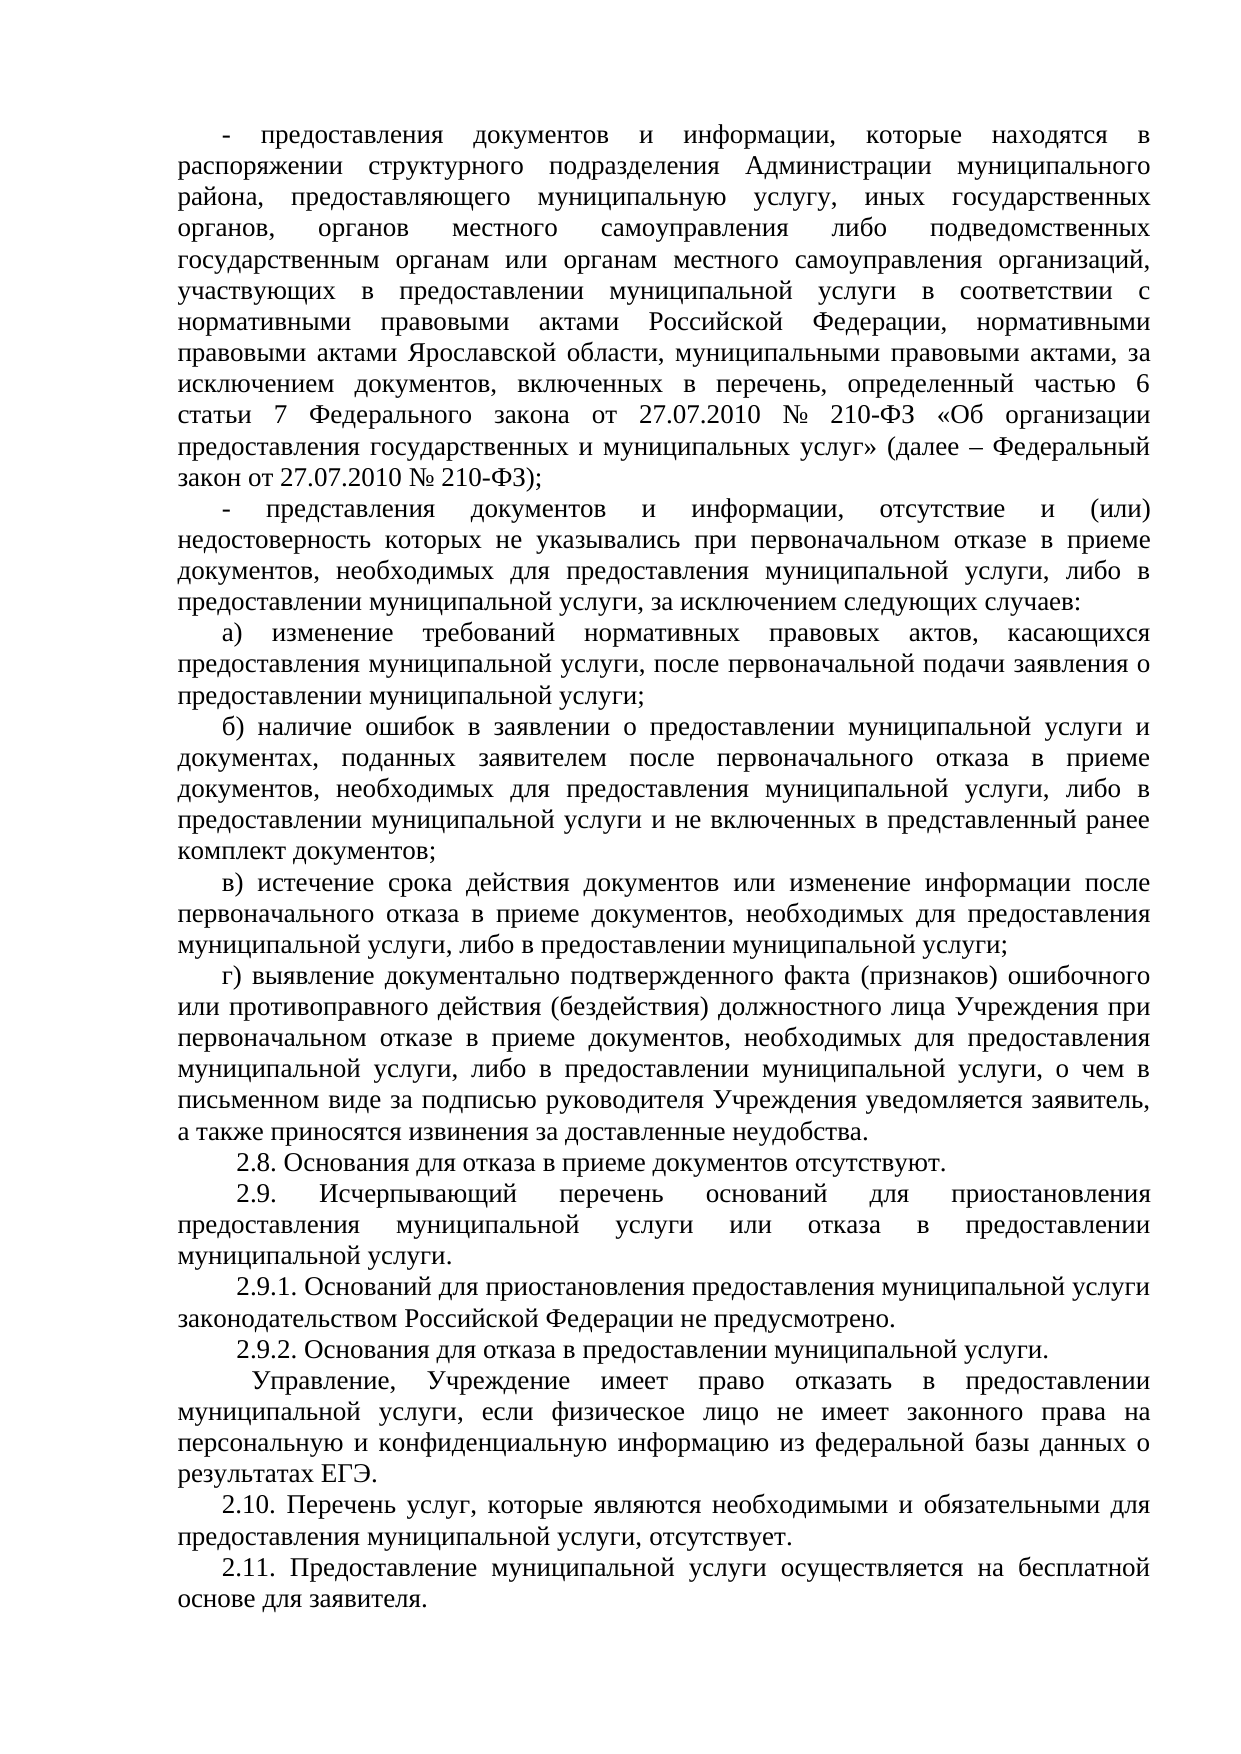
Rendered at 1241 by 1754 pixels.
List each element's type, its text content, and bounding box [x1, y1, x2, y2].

text 2.11. Предоставление муниципальной услуги осуществляется на бесплатной основе для заявителя. [177, 1551, 1152, 1613]
text - представления документов и информации, отсутствие и (или) недостоверность которых не указывались при первоначальном отказе в приеме документов, необходимых для предоставления муниципальной услуги, либо в предоставлении муниципальной услуги, за исключением следующих случаев: [177, 492, 1152, 616]
text 2.9. Исчерпывающий перечень оснований для приостановления предоставления муниципальной услуги или отказа в предоставлении муниципальной услуги. [177, 1177, 1152, 1271]
text б) наличие ошибок в заявлении о предоставлении муниципальной услуги и документах, поданных заявителем после первоначального отказа в приеме документов, необходимых для предоставления муниципальной услуги, либо в предоставлении муниципальной услуги и не включенных в представленный ранее комплект документов; [177, 710, 1152, 866]
text - предоставления документов и информации, которые находятся в распоряжении структурного подразделения Администрации муниципального района, предоставляющего муниципальную услугу, иных государственных органов, органов местного самоуправления либо подведомственных государственным органам или органам местного самоуправления организаций, участвующих в предоставлении муниципальной услуги в соответствии с нормативными правовыми актами Российской Федерации, нормативными правовыми актами Ярославской области, муниципальными правовыми актами, за исключением документов, включенных в перечень, определенный частью 6 статьи 7 Федерального закона от 27.07.2010 № 210-ФЗ «Об организации предоставления государственных и муниципальных услуг» (далее – Федеральный закон от 27.07.2010 № 210-ФЗ); [177, 118, 1152, 492]
text г) выявление документально подтвержденного факта (признаков) ошибочного или противоправного действия (бездействия) должностного лица Учреждения при первоначальном отказе в приеме документов, необходимых для предоставления муниципальной услуги, либо в предоставлении муниципальной услуги, о чем в письменном виде за подписью руководителя Учреждения уведомляется заявитель, а также приносятся извинения за доставленные неудобства. [177, 959, 1152, 1146]
text 2.9.1. Оснований для приостановления предоставления муниципальной услуги законодательством Российской Федерации не предусмотрено. [177, 1271, 1152, 1333]
text в) истечение срока действия документов или изменение информации после первоначального отказа в приеме документов, необходимых для предоставления муниципальной услуги, либо в предоставлении муниципальной услуги; [177, 866, 1152, 959]
text 2.10. Перечень услуг, которые являются необходимыми и обязательными для предоставления муниципальной услуги, отсутствует. [177, 1488, 1152, 1551]
text а) изменение требований нормативных правовых актов, касающихся предоставления муниципальной услуги, после первоначальной подачи заявления о предоставлении муниципальной услуги; [177, 616, 1152, 710]
text Управление, Учреждение имеет право отказать в предоставлении муниципальной услуги, если физическое лицо не имеет законного права на персональную и конфиденциальную информацию из федеральной базы данных о результатах ЕГЭ. [177, 1364, 1152, 1488]
text 2.9.2. Основания для отказа в предоставлении муниципальной услуги. [177, 1333, 1152, 1364]
text 2.8. Основания для отказа в приеме документов отсутствуют. [177, 1146, 1152, 1177]
